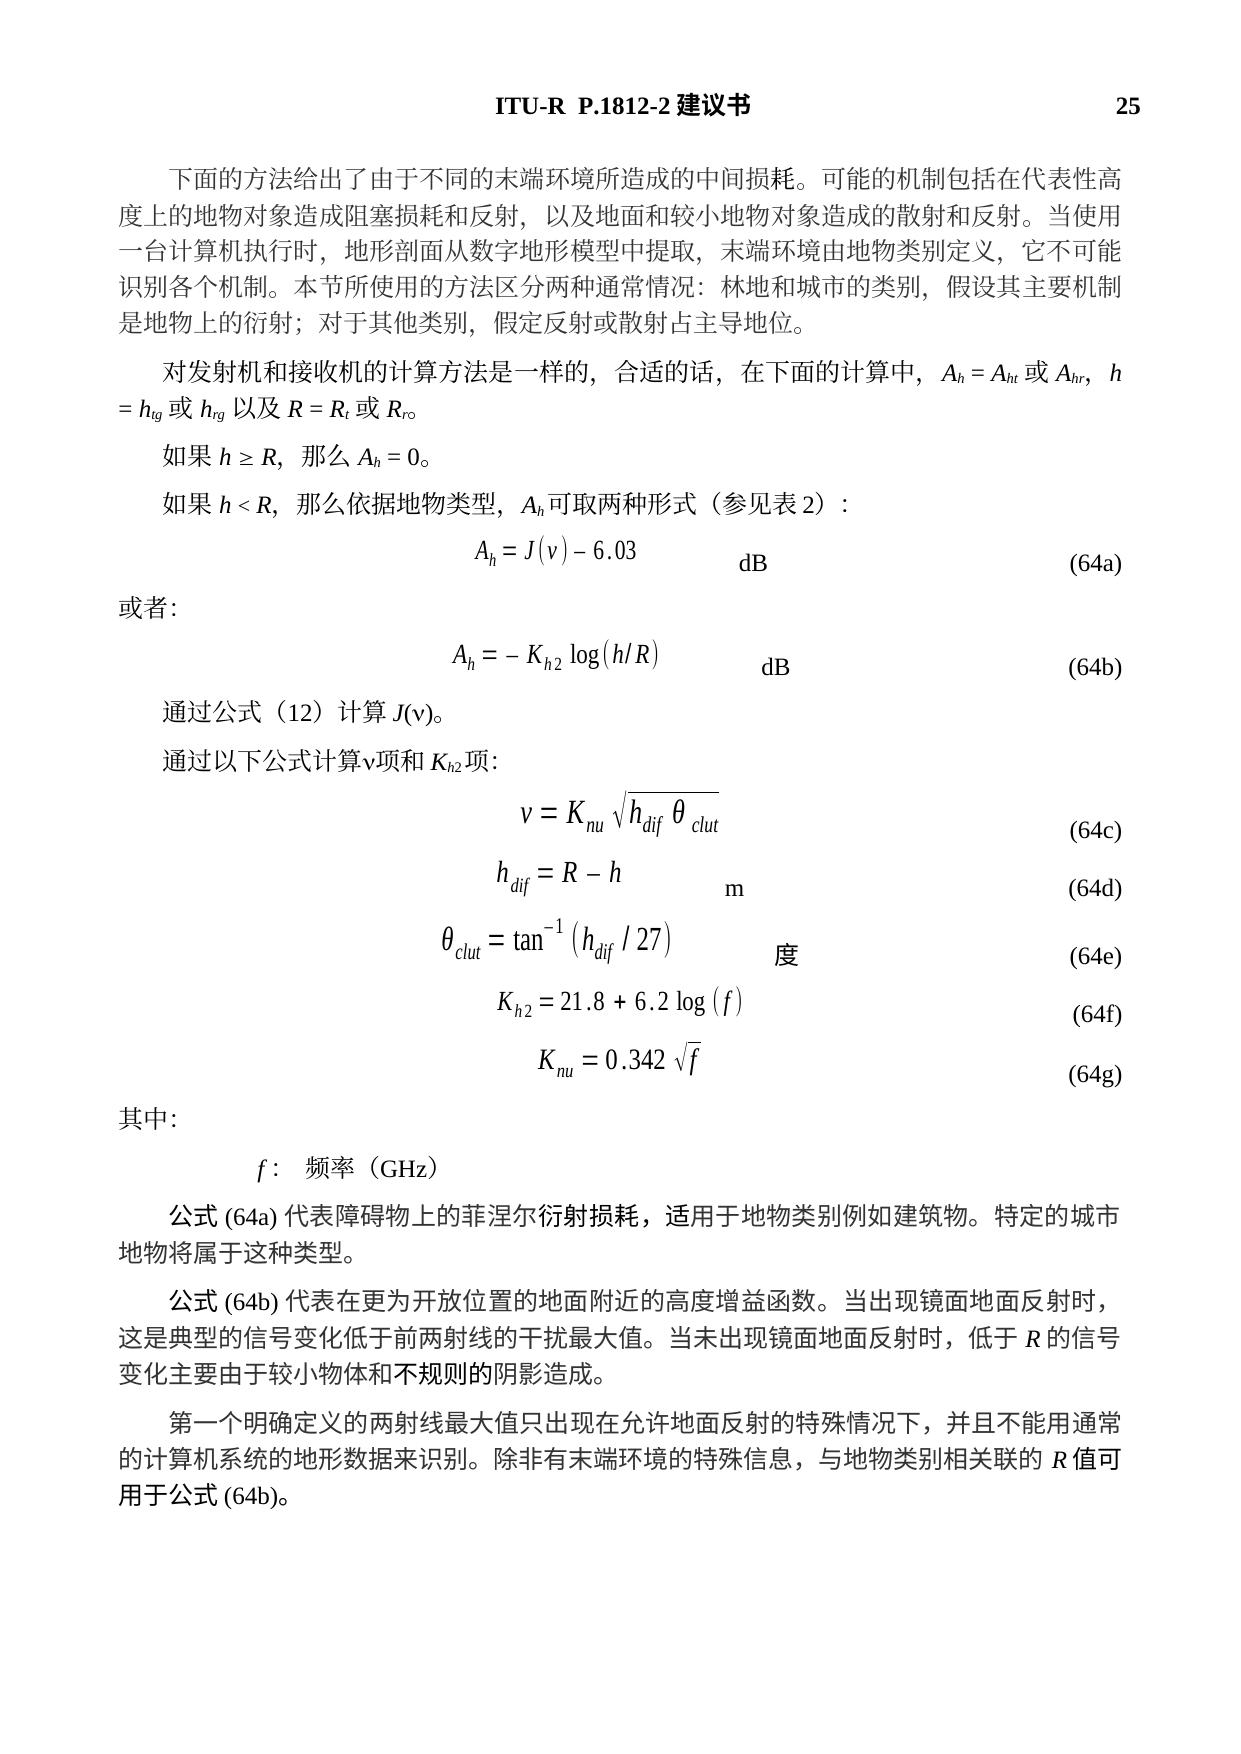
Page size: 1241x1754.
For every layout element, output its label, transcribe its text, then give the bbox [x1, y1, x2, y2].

text 下面的方法给出了由于不同的末端环境所造成的中间损耗。可能的机制包括在代表性高度上的地物对象造成阻塞损耗和反射，以及地面和较小地物对象造成的散射和反射。当使用一台计算机执行时，地形剖面从数字地形模型中提取，末端环境由地物类别定义，它不可能识别各个机制。本节所使用的方法区分两种通常情况：林地和城市的类别，假设其主要机制是地物上的衍射；对于其他类别，假定反射或散射占主导地位。 [118, 160, 1122, 340]
text (64c) [118, 790, 1122, 844]
text f ： 频率（GHz） [162, 1148, 1122, 1184]
text 如果 h R，那么 Ah = 0。 [118, 437, 1122, 473]
text dB (64b) [118, 637, 1122, 680]
text 公式 (64a) 代表障碍物上的菲涅尔衍射损耗，适用于地物类别例如建筑物。特定的城市地物将属于这种类型。 [118, 1197, 1122, 1269]
text dB (64a) [118, 534, 1122, 577]
text (64f) [118, 984, 1122, 1027]
text 对发射机和接收机的计算方法是一样的，合适的话，在下面的计算中，Ah = Aht 或 Ahr，h = htg 或 hrg 以及 R = Rt 或 Rr。 [118, 352, 1122, 424]
text 或者： [118, 589, 1122, 625]
text 其中： [118, 1100, 1122, 1136]
text 如果 h < R，那么依据地物类型，Ah可取两种形式（参见表2）： [118, 485, 1122, 521]
text 度 (64e) [118, 915, 1122, 972]
text 通过公式（12）计算J()。 [118, 693, 1122, 729]
text 第一个明确定义的两射线最大值只出现在允许地面反射的特殊情况下，并且不能用通常的计算机系统的地形数据来识别。除非有末端环境的特殊信息，与地物类别相关联的R值可用于公式 (64b)。 [118, 1403, 1122, 1512]
text m (64d) [118, 856, 1122, 902]
text (64g) [118, 1040, 1122, 1087]
text 公式 (64b) 代表在更为开放位置的地面附近的高度增益函数。当出现镜面地面反射时，这是典型的信号变化低于前两射线的干扰最大值。当未出现镜面地面反射时，低于 R 的信号变化主要由于较小物体和不规则的阴影造成。 [118, 1282, 1122, 1391]
text 通过以下公式计算项和Kh2项： [118, 741, 1122, 777]
